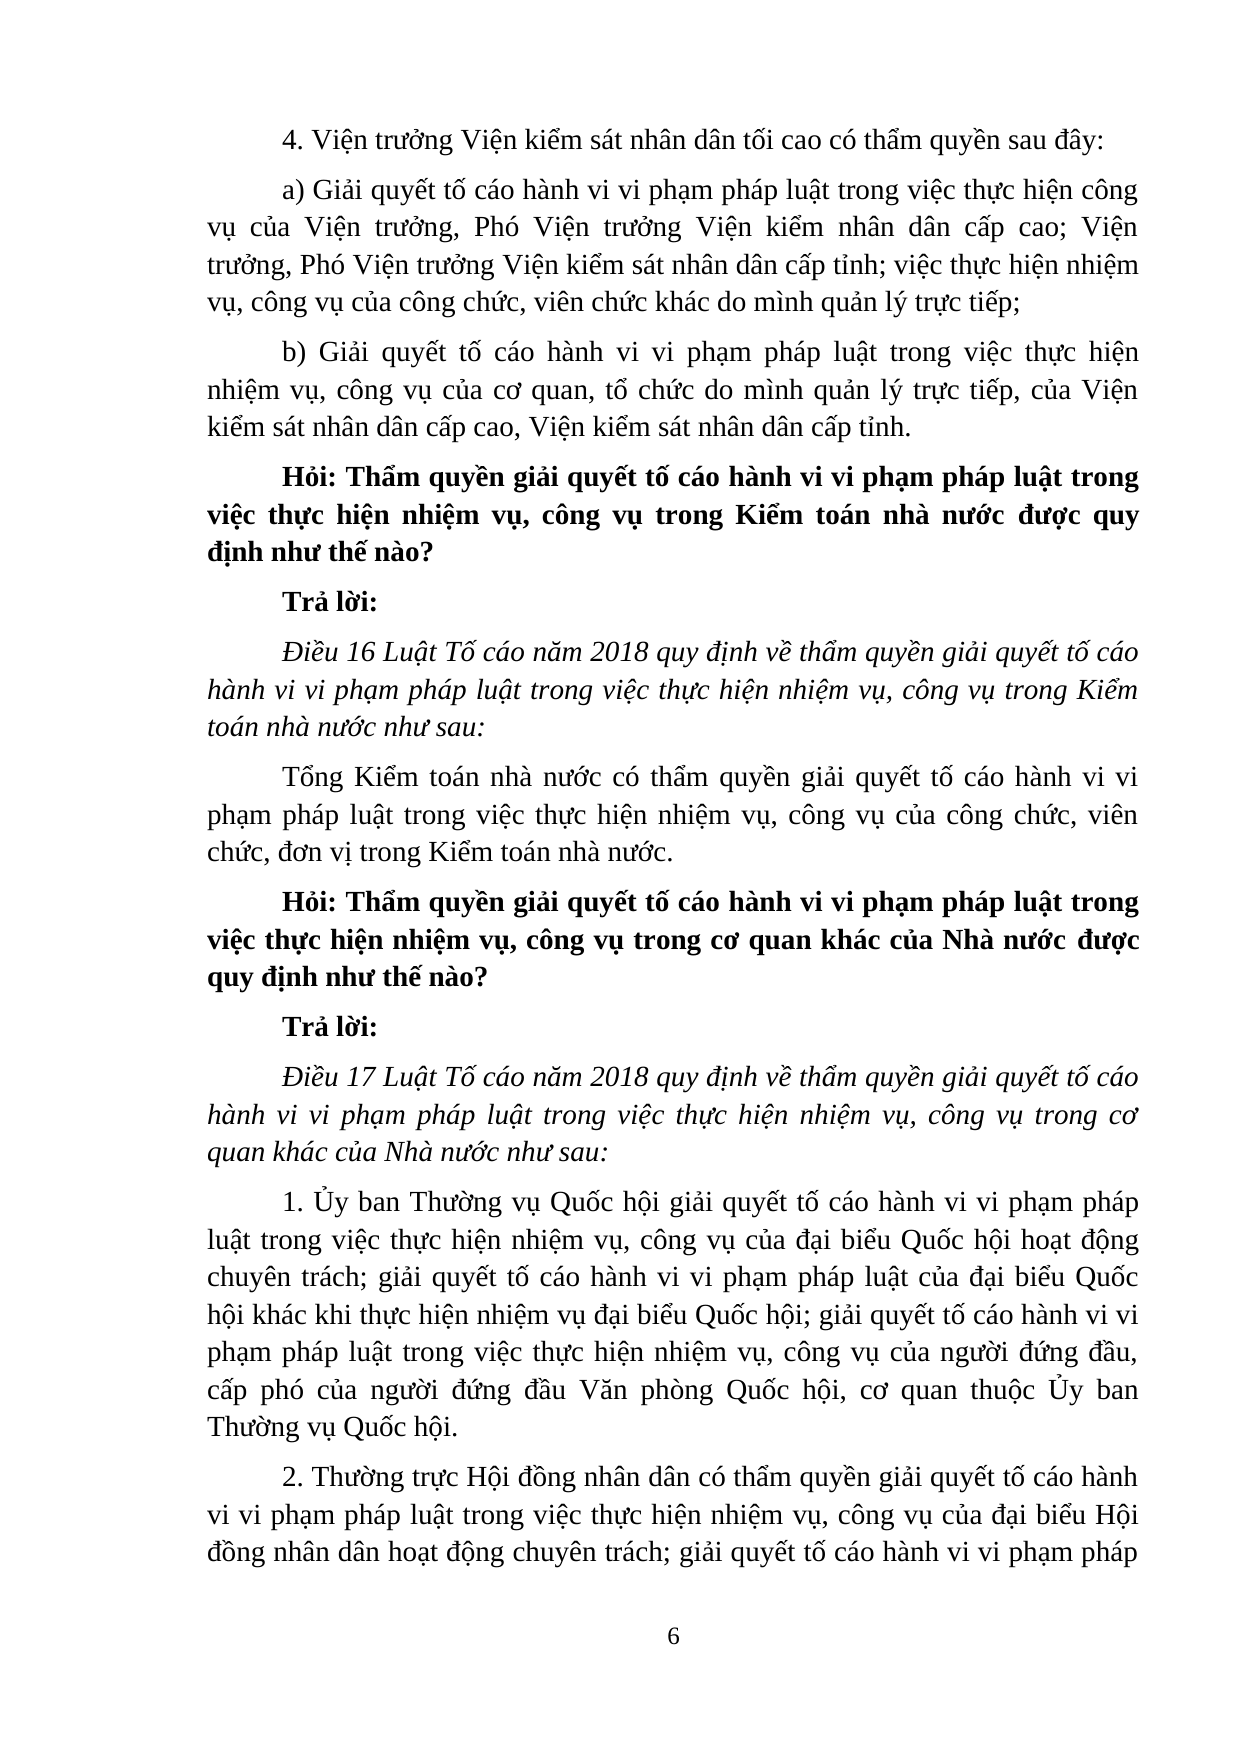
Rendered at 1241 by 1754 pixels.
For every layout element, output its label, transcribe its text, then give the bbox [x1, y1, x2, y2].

text Điều 16 Luật Tố cáo năm 2018 quy định về thẩm quyền giải quyết tố cáo hành vi vi phạm pháp luật trong việc thực hiện nhiệm vụ, công vụ trong Kiểm toán nhà nước như sau: [207, 631, 1140, 743]
text Tổng Kiểm toán nhà nước có thẩm quyền giải quyết tố cáo hành vi vi phạm pháp luật trong việc thực hiện nhiệm vụ, công vụ của công chức, viên chức, đơn vị trong Kiểm toán nhà nước. [207, 756, 1140, 868]
text Điều 17 Luật Tố cáo năm 2018 quy định về thẩm quyền giải quyết tố cáo hành vi vi phạm pháp luật trong việc thực hiện nhiệm vụ, công vụ trong cơ quan khác của Nhà nước như sau: [207, 1056, 1140, 1168]
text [207, 1456, 1140, 1568]
text Hỏi: Thẩm quyền giải quyết tố cáo hành vi vi phạm pháp luật trong việc thực hiện nhiệm vụ, công vụ trong Kiểm toán nhà nước được quy định như thế nào? [207, 456, 1140, 568]
text a) Giải quyết tố cáo hành vi vi phạm pháp luật trong việc thực hiện công vụ của Viện trưởng, Phó Viện trưởng Viện kiểm nhân dân cấp cao; Viện trưởng, Phó Viện trưởng Viện kiểm sát nhân dân cấp tỉnh; việc thực hiện nhiệm vụ, công vụ của công chức, viên chức khác do mình quản lý trực tiếp; [207, 168, 1140, 318]
text Trả lời: [207, 1006, 1140, 1043]
text Hỏi: Thẩm quyền giải quyết tố cáo hành vi vi phạm pháp luật trong việc thực hiện nhiệm vụ, công vụ trong cơ quan khác của Nhà nước được quy định như thế nào? [207, 881, 1140, 993]
text Trả lời: [207, 581, 1140, 618]
text b) Giải quyết tố cáo hành vi vi phạm pháp luật trong việc thực hiện nhiệm vụ, công vụ của cơ quan, tổ chức do mình quản lý trực tiếp, của Viện kiểm sát nhân dân cấp cao, Viện kiểm sát nhân dân cấp tỉnh. [207, 331, 1140, 443]
text 4. Viện trưởng Viện kiểm sát nhân dân tối cao có thẩm quyền sau đây: [207, 118, 1140, 156]
text 1. Ủy ban Thường vụ Quốc hội giải quyết tố cáo hành vi vi phạm pháp luật trong việc thực hiện nhiệm vụ, công vụ của đại biểu Quốc hội hoạt động chuyên trách; giải quyết tố cáo hành vi vi phạm pháp luật của đại biểu Quốc hội khác khi thực hiện nhiệm vụ đại biểu Quốc hội; giải quyết tố cáo hành vi vi phạm pháp luật trong việc thực hiện nhiệm vụ, công vụ của người đứng đầu, cấp phó của người đứng đầu Văn phòng Quốc hội, cơ quan thuộc Ủy ban Thường vụ Quốc hội. [207, 1181, 1140, 1443]
